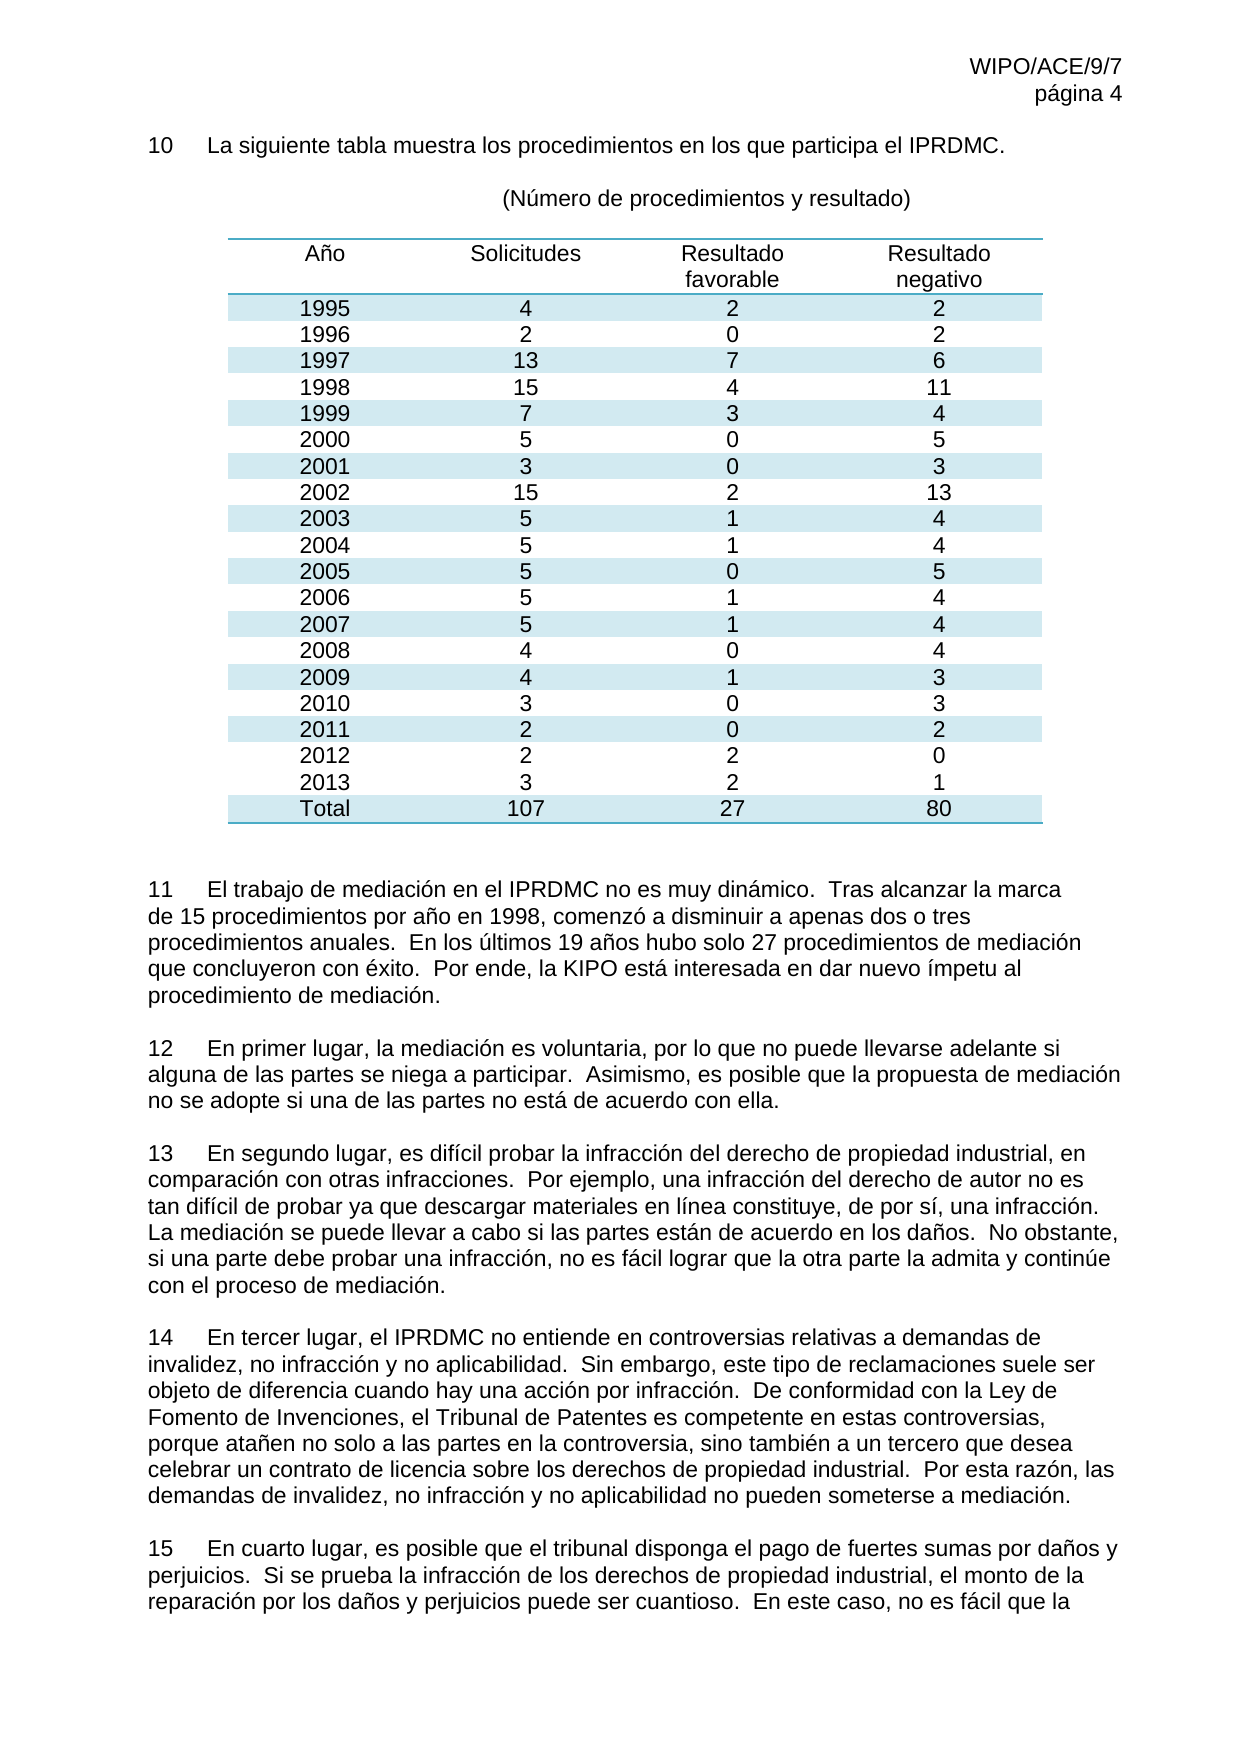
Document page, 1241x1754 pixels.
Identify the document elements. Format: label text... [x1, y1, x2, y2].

table_cell 3 [836, 453, 1042, 479]
table_cell 2002 [228, 479, 422, 505]
table_header Solicitudes [422, 240, 629, 292]
table_cell 3 [422, 453, 629, 479]
table_cell 5 [422, 611, 629, 637]
table_cell 2 [629, 769, 836, 795]
table_cell 27 [629, 795, 836, 822]
table_cell 2 [422, 716, 629, 742]
table_cell 4 [422, 637, 629, 663]
table_cell 15 [422, 374, 629, 400]
table_cell 3 [422, 769, 629, 795]
text El trabajo de mediación en el IPRDMC no es muy dinámico. Tras alcanzar la marca de 15 procedimientos por año en 1998, comenzó a disminuir a apenas dos o tres procedimientos anuales. En los últimos 19 años hubo solo 27 procedimientos de mediación que concluyeron con éxito. Por ende, la KIPO está interesada en dar nuevo ímpetu al procedimiento de mediación. [148, 876, 1122, 1008]
table_cell 3 [836, 690, 1042, 716]
table_cell 5 [422, 426, 629, 453]
table_cell 2 [422, 321, 629, 347]
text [148, 1535, 1122, 1614]
table_cell 5 [836, 426, 1042, 453]
table_cell 2 [836, 295, 1042, 321]
table_cell 5 [422, 558, 629, 584]
table_cell 15 [422, 479, 629, 505]
table_cell 107 [422, 795, 629, 822]
table_cell 4 [422, 295, 629, 321]
text En primer lugar, la mediación es voluntaria, por lo que no puede llevarse adelante si alguna de las partes se niega a participar. Asimismo, es posible que la propuesta de mediación no se adopte si una de las partes no está de acuerdo con ella. [148, 1034, 1122, 1113]
table_cell 4 [836, 584, 1042, 611]
table_cell 13 [422, 347, 629, 373]
table_cell 2013 [228, 769, 422, 795]
table_header Año [228, 240, 422, 292]
table_cell 1 [629, 664, 836, 690]
table_cell 1997 [228, 347, 422, 373]
text En segundo lugar, es difícil probar la infracción del derecho de propiedad industrial, en comparación con otras infracciones. Por ejemplo, una infracción del derecho de autor no es tan difícil de probar ya que descargar materiales en línea constituye, de por sí, una infracción. La mediación se puede llevar a cabo si las partes están de acuerdo en los daños. No obstante, si una parte debe probar una infracción, no es fácil lograr que la otra parte la admita y continúe con el proceso de mediación. [148, 1140, 1122, 1298]
table_cell 0 [629, 637, 836, 663]
table_cell 3 [422, 690, 629, 716]
table_cell 2011 [228, 716, 422, 742]
table_cell 2 [836, 321, 1042, 347]
text La siguiente tabla muestra los procedimientos en los que participa el IPRDMC. [148, 132, 1122, 158]
table_cell 4 [836, 611, 1042, 637]
table_cell 2007 [228, 611, 422, 637]
table_cell 0 [629, 558, 836, 584]
table_cell 1 [629, 532, 836, 558]
table_cell 5 [836, 558, 1042, 584]
table_cell 4 [836, 637, 1042, 663]
table_cell 1 [836, 769, 1042, 795]
table_cell 4 [836, 505, 1042, 532]
table_cell 6 [836, 347, 1042, 373]
table_cell 2 [629, 479, 836, 505]
table_cell 5 [422, 532, 629, 558]
table_cell 2005 [228, 558, 422, 584]
table_cell 0 [629, 716, 836, 742]
table_cell 2 [629, 295, 836, 321]
table_cell 2009 [228, 664, 422, 690]
table_cell 0 [629, 321, 836, 347]
table_cell 1999 [228, 400, 422, 426]
table_cell 0 [629, 690, 836, 716]
table_cell 1 [629, 584, 836, 611]
table_cell 2012 [228, 743, 422, 769]
table_cell 0 [836, 743, 1042, 769]
text (Número de procedimientos y resultado) [502, 185, 1122, 211]
table_cell 2008 [228, 637, 422, 663]
table_cell 1998 [228, 374, 422, 400]
table_cell 5 [422, 584, 629, 611]
table_cell 2 [629, 743, 836, 769]
table_cell 2003 [228, 505, 422, 532]
text En tercer lugar, el IPRDMC no entiende en controversias relativas a demandas de invalidez, no infracción y no aplicabilidad. Sin embargo, este tipo de reclamaciones suele ser objeto de diferencia cuando hay una acción por infracción. De conformidad con la Ley de Fomento de Invenciones, el Tribunal de Patentes es competente en estas controversias, porque atañen no solo a las partes en la controversia, sino también a un tercero que desea celebrar un contrato de licencia sobre los derechos de propiedad industrial. Por esta razón, las demandas de invalidez, no infracción y no aplicabilidad no pueden someterse a mediación. [148, 1324, 1122, 1509]
table_cell 2 [422, 743, 629, 769]
table_cell 4 [836, 532, 1042, 558]
table_cell 80 [836, 795, 1042, 822]
table_cell 4 [836, 400, 1042, 426]
table_cell 2001 [228, 453, 422, 479]
table_cell 5 [422, 505, 629, 532]
table_cell 1 [629, 505, 836, 532]
table_cell 2 [836, 716, 1042, 742]
table_cell 2000 [228, 426, 422, 453]
table_cell 2004 [228, 532, 422, 558]
table_cell 7 [629, 347, 836, 373]
table_cell 4 [629, 374, 836, 400]
table_cell 1996 [228, 321, 422, 347]
table_cell 3 [629, 400, 836, 426]
table_cell 1995 [228, 295, 422, 321]
table_cell 3 [836, 664, 1042, 690]
table_cell 1 [629, 611, 836, 637]
table_cell 0 [629, 453, 836, 479]
table_header Resultado favorable [629, 240, 836, 292]
table_cell 7 [422, 400, 629, 426]
table_cell 2006 [228, 584, 422, 611]
table_cell 0 [629, 426, 836, 453]
table_cell 2010 [228, 690, 422, 716]
table_cell 11 [836, 374, 1042, 400]
table_cell 4 [422, 664, 629, 690]
table_cell 13 [836, 479, 1042, 505]
table_cell Total [228, 795, 422, 822]
table_header Resultado negativo [836, 240, 1042, 292]
